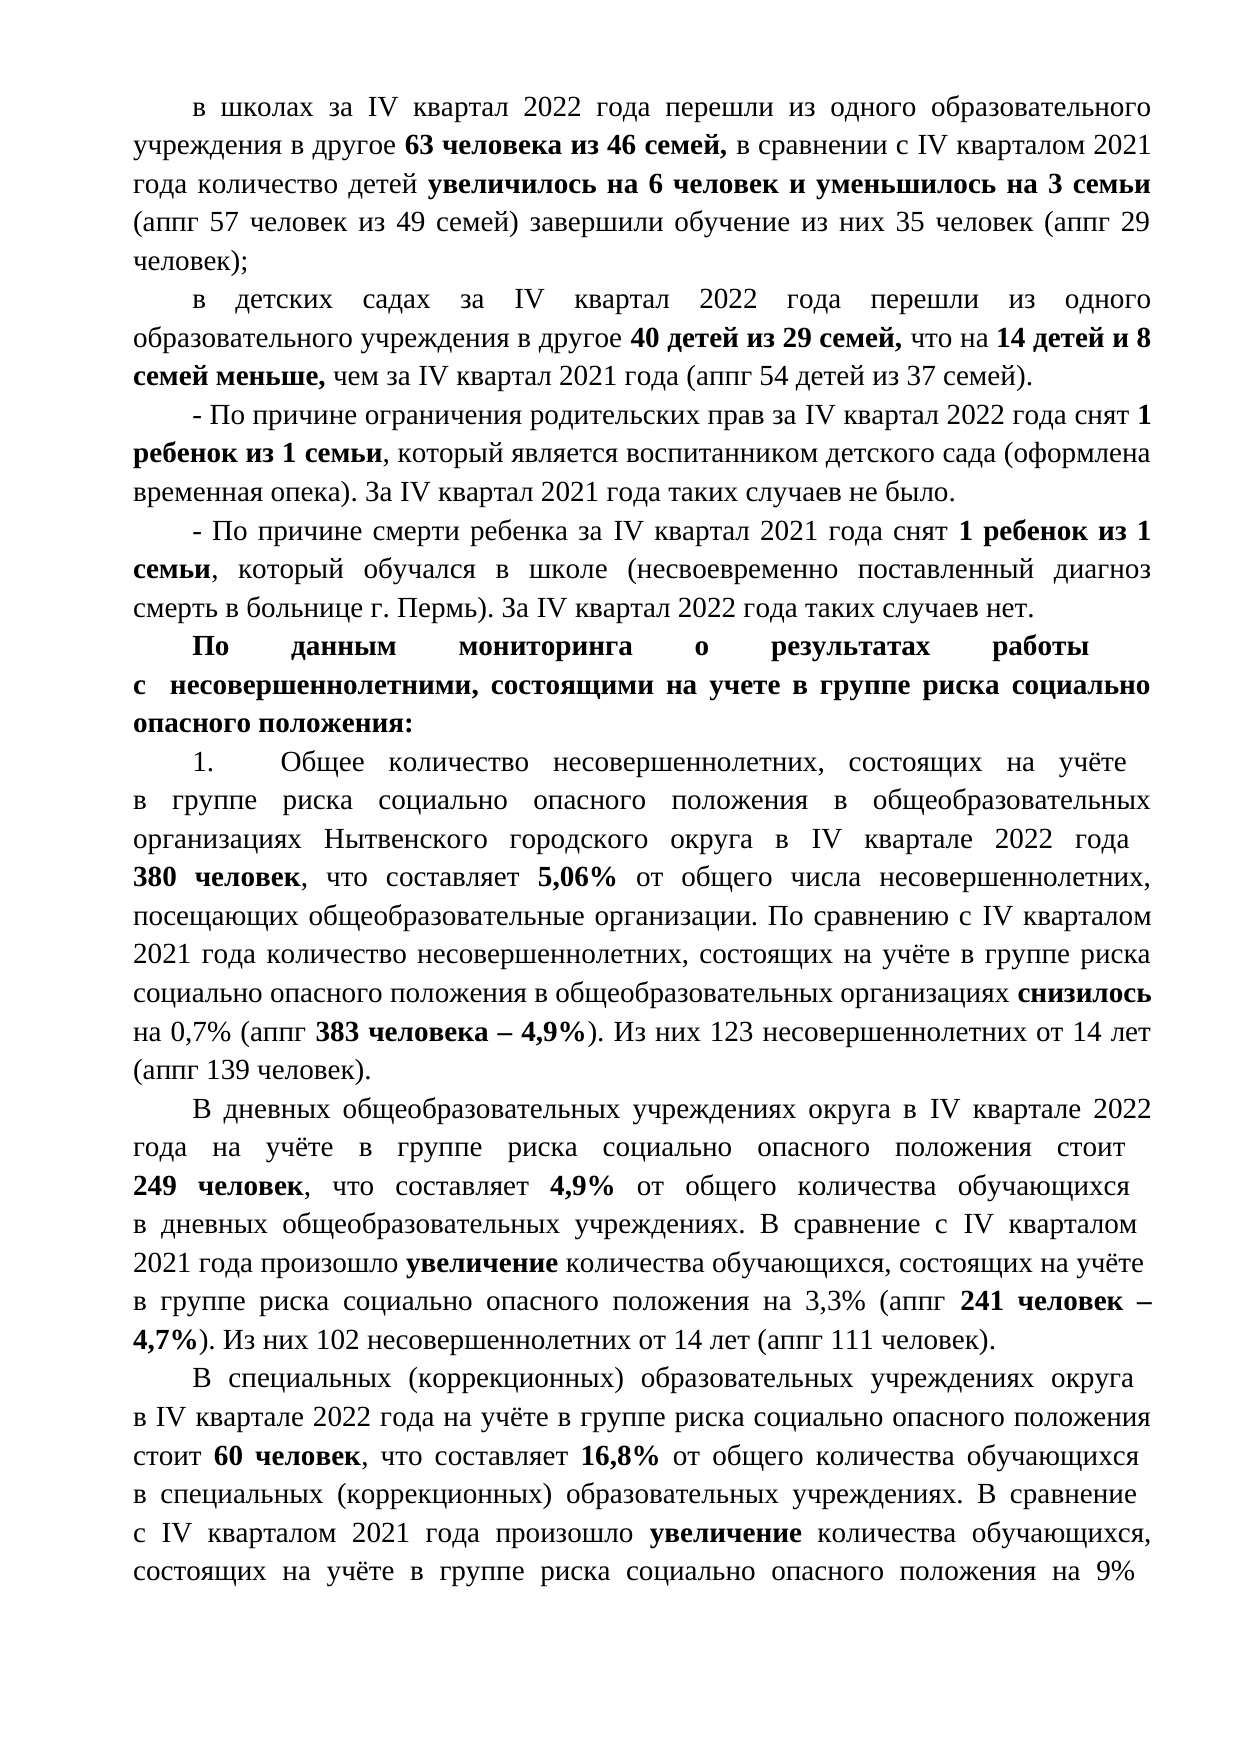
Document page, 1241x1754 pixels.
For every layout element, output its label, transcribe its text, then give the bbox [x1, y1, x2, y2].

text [133, 1361, 1152, 1587]
text в детских садах за IV квартал 2022 года перешли из одного образовательного учреждения в другое 40 детей из 29 семей, что на 14 детей и 8 семей меньше, чем за IV квартал 2021 года (аппг 54 детей из 37 семей). [133, 281, 1152, 392]
list Общее количество несовершеннолетних, состоящих на учёте в группе риска социально опасного положения в общеобразовательных организациях Нытвенского городского округа в IV квартале 2022 года 380 человек, что составляет 5,06% от общего числа несовершеннолетних, посещающих общеобразовательные организации. По сравнению с IV кварталом 2021 года количество несовершеннолетних, состоящих на учёте в группе риска социально опасного положения в общеобразовательных организациях снизилось на 0,7% (аппг 383 человека – 4,9%). Из них 123 несовершеннолетних от 14 лет (аппг 139 человек). [133, 744, 1152, 1086]
text - По причине смерти ребенка за IV квартал 2021 года снят 1 ребенок из 1 семьи, который обучался в школе (несвоевременно поставленный диагноз смерть в больнице г. Пермь). За IV квартал 2022 года таких случаев нет. [133, 513, 1152, 623]
text в школах за IV квартал 2022 года перешли из одного образовательного учреждения в другое 63 человека из 46 семей, в сравнении с IV кварталом 2021 года количество детей увеличилось на 6 человек и уменьшилось на 3 семьи (аппг 57 человек из 49 семей) завершили обучение из них 35 человек (аппг 29 человек); [133, 89, 1152, 276]
text - По причине ограничения родительских прав за IV квартал 2022 года снят 1 ребенок из 1 семьи, который является воспитанником детского сада (оформлена временная опека). За IV квартал 2021 года таких случаев не было. [133, 397, 1152, 508]
text В дневных общеобразовательных учреждениях округа в IV квартале 2022 года на учёте в группе риска социально опасного положения стоит 249 человек, что составляет 4,9% от общего количества обучающихся в дневных общеобразовательных учреждениях. В сравнение с IV кварталом 2021 года произошло увеличение количества обучающихся, состоящих на учёте в группе риска социально опасного положения на 3,3% (аппг 241 человек – 4,7%). Из них 102 несовершеннолетних от 14 лет (аппг 111 человек). [133, 1091, 1152, 1356]
text По данным мониторинга о результатах работы с несовершеннолетними, состоящими на учете в группе риска социально опасного положения: [133, 628, 1152, 739]
